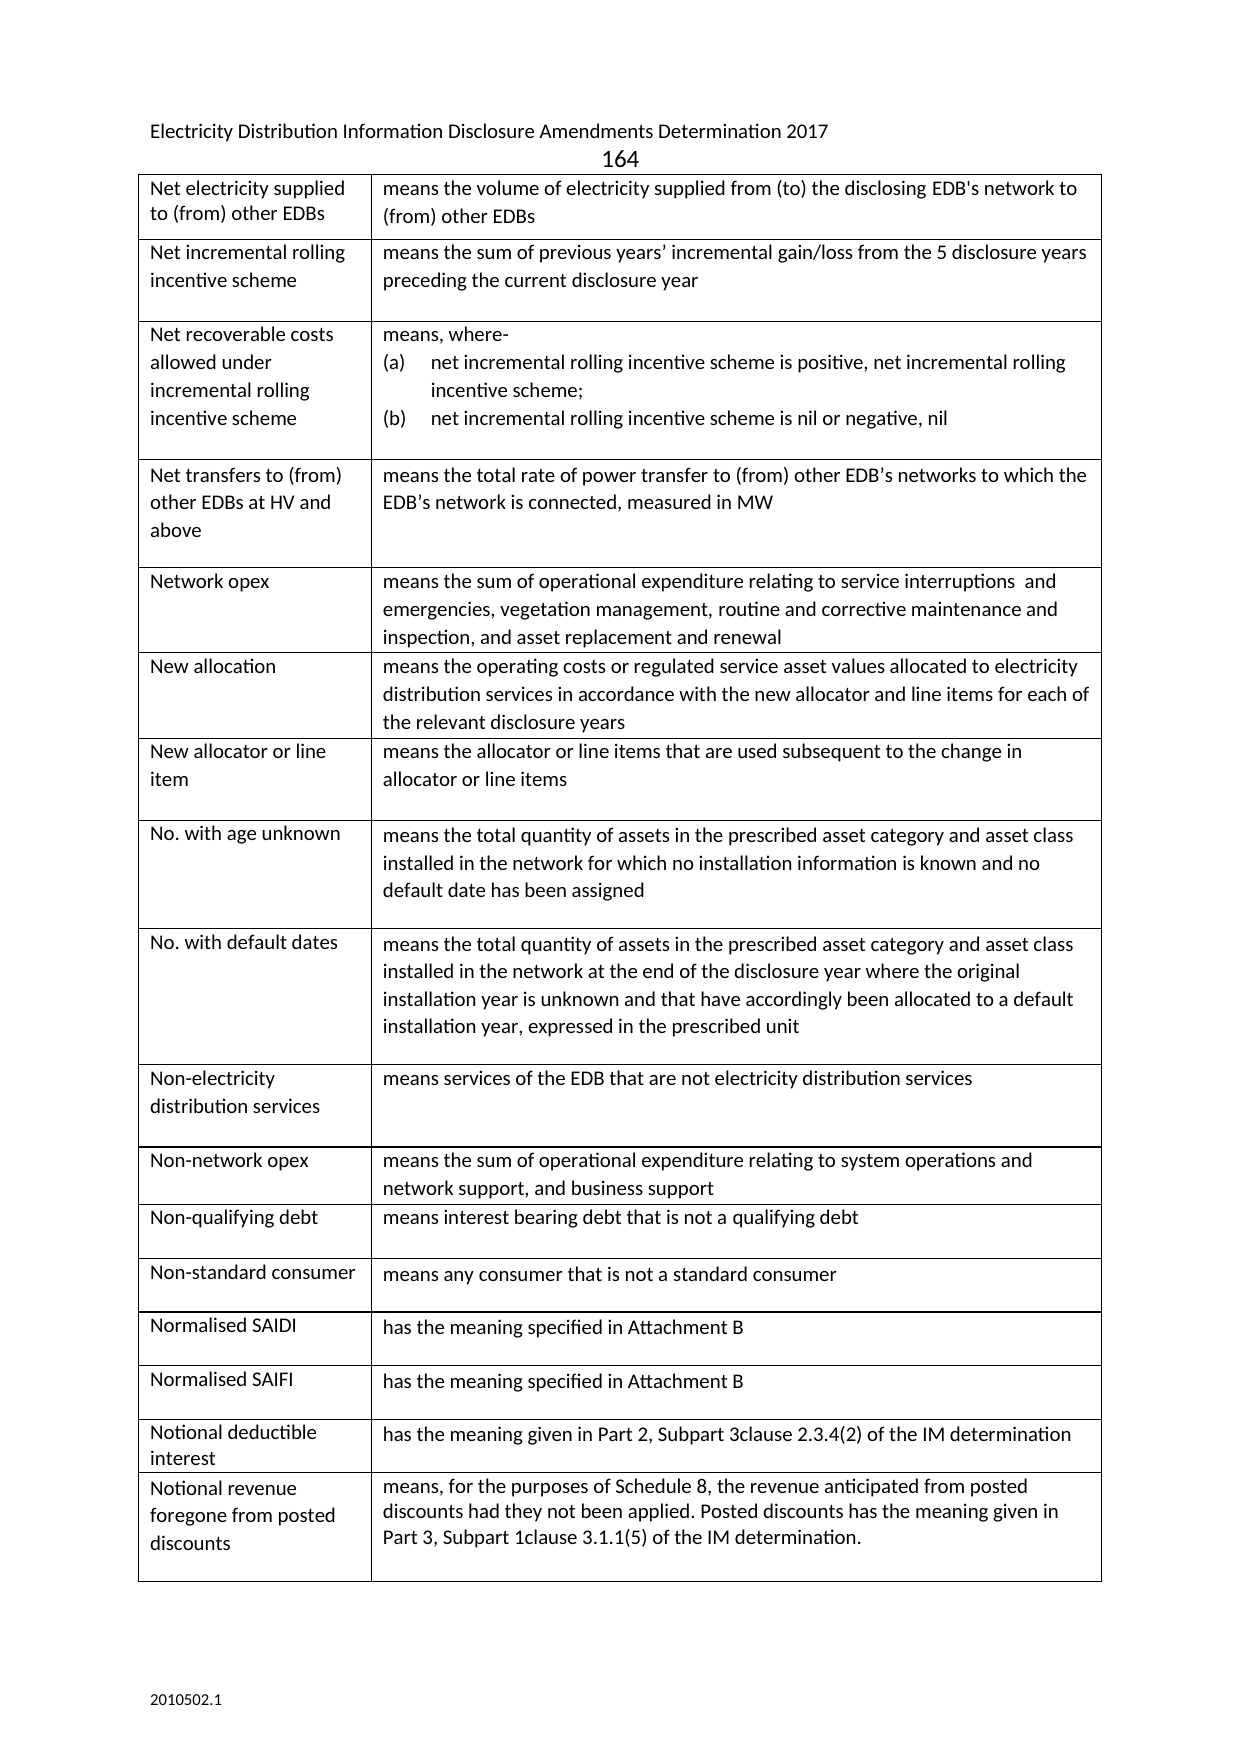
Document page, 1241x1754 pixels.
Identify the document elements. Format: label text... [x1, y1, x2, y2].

table_cell means the sum of operational expenditure relating to system operations and network support, and business support [372, 1148, 1101, 1203]
table_cell has the meaning specified in Attachment B [372, 1366, 1101, 1418]
table_cell means any consumer that is not a standard consumer [372, 1259, 1101, 1311]
table_cell Net incremental rolling incentive scheme [139, 240, 371, 321]
table_cell Net recoverable costs allowed under incremental rolling incentive scheme [139, 322, 371, 459]
table_cell Normalised SAIFI [139, 1366, 371, 1418]
table_cell means, for the purposes of Schedule 8, the revenue anticipated from posted discounts had they not been applied. Posted discounts has the meaning given in of the IM determination. [372, 1473, 1101, 1581]
table_cell has the meaning given in of the IM determination [372, 1420, 1101, 1472]
table_cell Net transfers to (from) other EDBs at HV and above [139, 460, 371, 567]
table_cell Network opex [139, 568, 371, 652]
table_cell New allocation [139, 653, 371, 737]
table_cell Non-electricity distribution services [139, 1065, 371, 1146]
table_cell Notional deductible interest [139, 1420, 371, 1472]
table_cell No. with age unknown [139, 821, 371, 928]
table_cell means services of the EDB that are not electricity distribution services [372, 1065, 1101, 1146]
table_cell New allocator or line item [139, 739, 371, 819]
table_cell means the operating costs or regulated service asset values allocated to electricity distribution services in accordance with the new allocator and line items for each of the relevant disclosure years [372, 653, 1101, 737]
table_cell means the sum of operational expenditure relating to service interruptions and emergencies, vegetation management, routine and corrective maintenance and inspection, and asset replacement and renewal [372, 568, 1101, 652]
table_cell means the sum of previous years’ incremental gain/loss from the 5 disclosure years preceding the current disclosure year [372, 240, 1101, 321]
table_cell Non-network opex [139, 1148, 371, 1203]
table_cell Net electricity supplied to (from) other EDBs [139, 175, 371, 238]
table_cell means the total quantity of assets in the prescribed asset category and asset class installed in the network for which no installation information is known and no default date has been assigned [372, 821, 1101, 928]
table_cell has the meaning specified in Attachment B [372, 1313, 1101, 1365]
table_cell means interest bearing debt that is not a qualifying debt [372, 1205, 1101, 1258]
table_cell Normalised SAIDI [139, 1313, 371, 1365]
table_cell means the allocator or line items that are used subsequent to the change in allocator or line items [372, 739, 1101, 819]
table_cell means the volume of electricity supplied from (to) the disclosing EDB's network to (from) other EDBs [372, 175, 1101, 238]
table_cell No. with default dates [139, 929, 371, 1064]
table_cell means the total rate of power transfer to (from) other EDB’s networks to which the EDB’s network is connected, measured in MW [372, 460, 1101, 567]
table_cell Notional revenue foregone from posted discounts [139, 1473, 371, 1581]
table_cell Non-standard consumer [139, 1259, 371, 1311]
table_cell Non-qualifying debt [139, 1205, 371, 1258]
table_cell means, where- (a) net incremental rolling incentive scheme is positive, net incremental rolling incentive scheme; (b) net incremental rolling incentive scheme is nil or negative, nil [372, 322, 1101, 459]
table_cell means the total quantity of assets in the prescribed asset category and asset class installed in the network at the end of the disclosure year where the original installation year is unknown and that have accordingly been allocated to a default installation year, expressed in the prescribed unit [372, 929, 1101, 1064]
